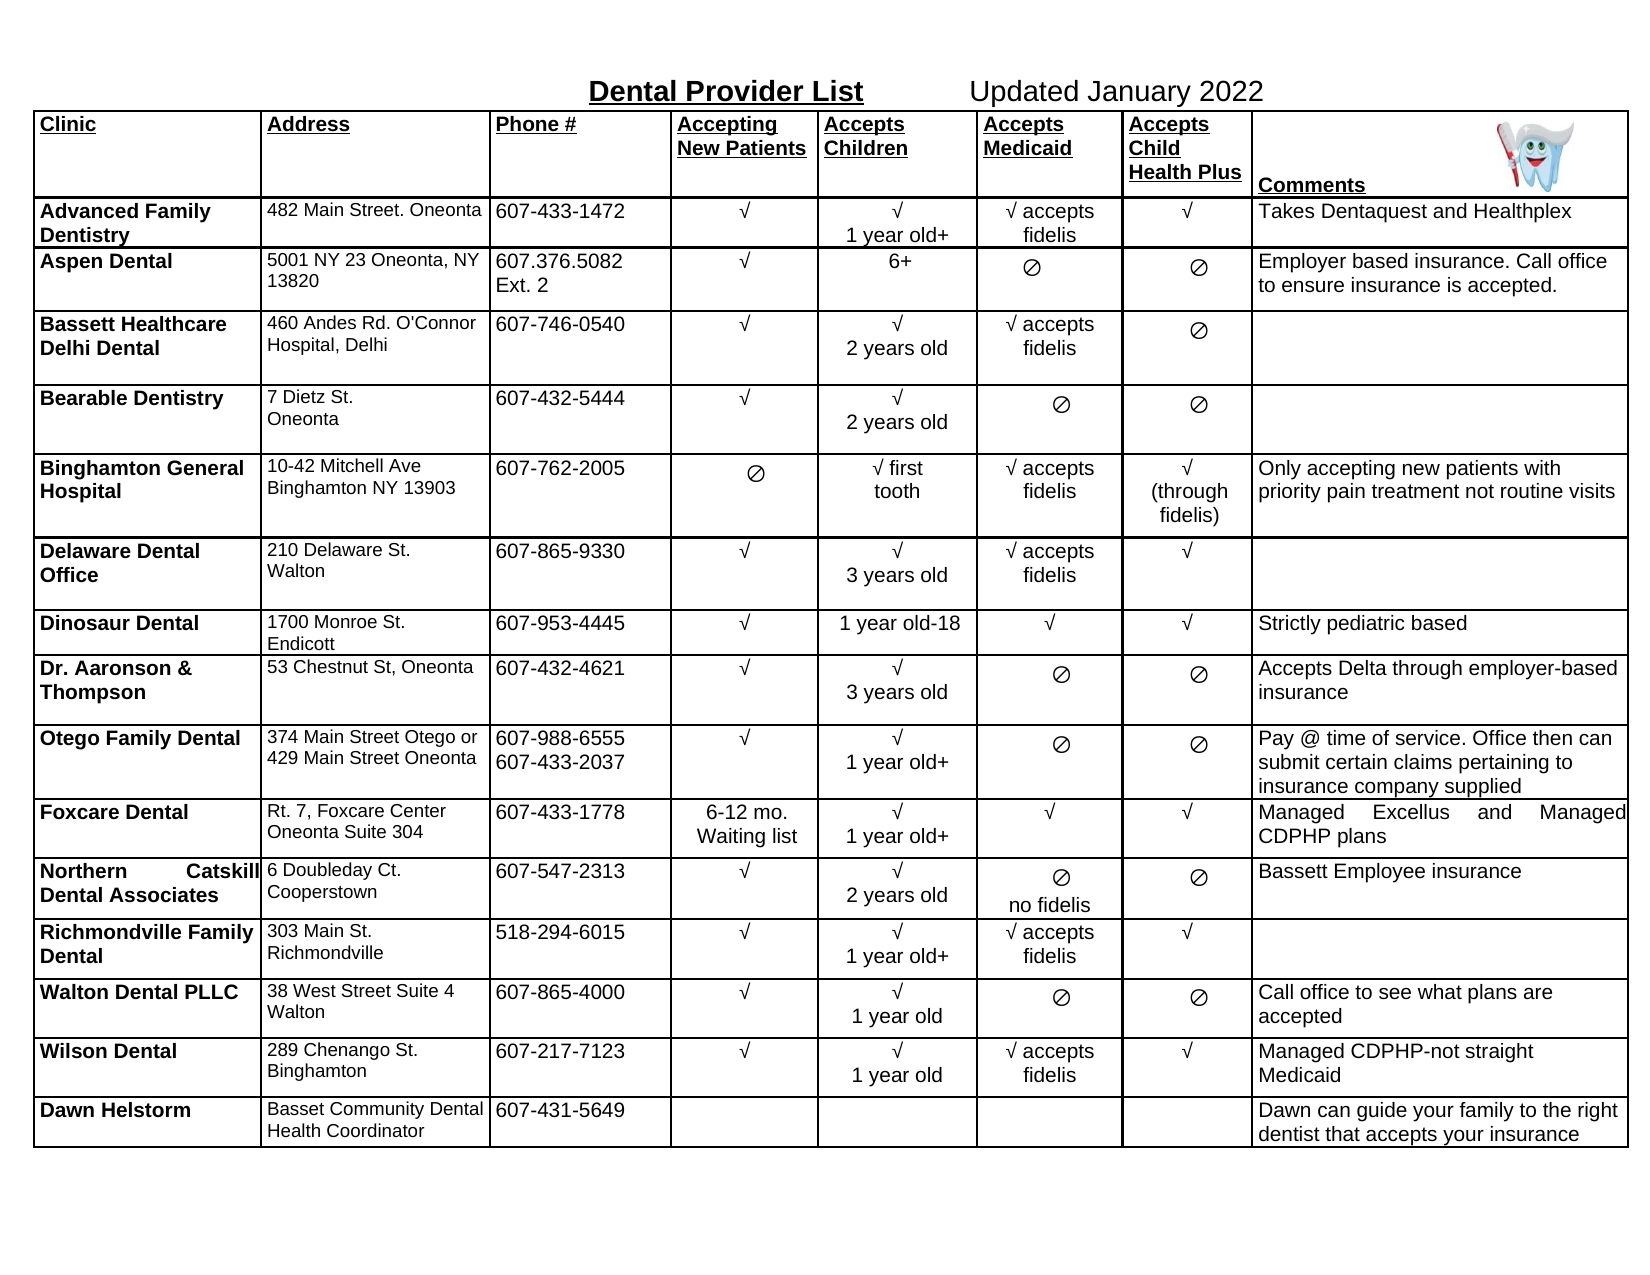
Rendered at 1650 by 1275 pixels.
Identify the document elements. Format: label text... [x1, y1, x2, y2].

table_cell √ [672, 859, 817, 918]
table_cell [978, 249, 1121, 310]
table_cell [978, 656, 1121, 723]
table_cell √ 1 year old+ [819, 920, 976, 977]
table_cell √ 2 years old [819, 386, 976, 453]
table_cell Only accepting new patients with priority pain treatment not routine visits [1253, 455, 1627, 536]
table_cell [978, 726, 1121, 797]
table_cell √ accepts fidelis [978, 539, 1121, 609]
table_cell [1124, 386, 1251, 453]
table_cell Employer based insurance. Call office to ensure insurance is accepted. [1253, 249, 1627, 310]
table_cell [1253, 539, 1627, 609]
table_header Accepting New Patients [672, 112, 817, 196]
table_cell Delaware Dental Office [35, 539, 260, 609]
table_cell [672, 1098, 817, 1146]
table_cell [978, 980, 1121, 1037]
table_cell Managed Excellus and Managed CDPHP plans [1253, 800, 1627, 857]
table_cell [1124, 1098, 1251, 1146]
table_cell √ first tooth [819, 455, 976, 536]
table_cell 607-217-7123 [491, 1039, 670, 1096]
table_cell [1124, 980, 1251, 1037]
table_cell √ accepts fidelis [978, 455, 1121, 536]
table_cell 5001 NY 23 Oneonta, NY 13820 [262, 249, 489, 310]
table_cell [1253, 386, 1627, 453]
table_cell √ [1124, 800, 1251, 857]
text Dental Provider List Updated January 2022 [386, 74, 1500, 107]
table_cell Bassett Employee insurance [1253, 859, 1627, 918]
table_cell √ accepts fidelis [978, 1039, 1121, 1096]
table_cell Richmondville Family Dental [35, 920, 260, 977]
table_cell 607-432-5444 [491, 386, 670, 453]
table_cell √ [672, 199, 817, 246]
table_cell √ [672, 980, 817, 1037]
table_cell √ 1 year old+ [819, 800, 976, 857]
table_cell 1 year old-18 [819, 611, 976, 654]
table_cell √ [672, 386, 817, 453]
table_cell √ [672, 312, 817, 384]
table_cell 607-746-0540 [491, 312, 670, 384]
table_cell 607-547-2313 [491, 859, 670, 918]
table_cell [1253, 312, 1627, 384]
table_cell Otego Family Dental [35, 726, 260, 797]
table_cell √ [1124, 920, 1251, 977]
table_cell √ [1124, 199, 1251, 246]
table_cell Dawn Helstorm [35, 1098, 260, 1146]
table_cell √ 1 year old+ [819, 726, 976, 797]
table_cell 210 Delaware St. Walton [262, 539, 489, 609]
table_cell Pay @ time of service. Office then can submit certain claims pertaining to insurance company supplied [1253, 726, 1627, 797]
table_header Comments [1253, 112, 1627, 196]
table_cell 374 Main Street Otego or 429 Main Street Oneonta [262, 726, 489, 797]
table_cell 607-762-2005 [491, 455, 670, 536]
table_cell Dawn can guide your family to the right dentist that accepts your insurance [1253, 1098, 1627, 1146]
table_cell √ [1124, 1039, 1251, 1096]
table_cell √ [978, 611, 1121, 654]
table_cell 607-433-1472 [491, 199, 670, 246]
table_cell [1253, 920, 1627, 977]
table_cell 607-433-1778 [491, 800, 670, 857]
table_cell 303 Main St. Richmondville [262, 920, 489, 977]
table_cell √ accepts fidelis [978, 312, 1121, 384]
table_cell [1124, 312, 1251, 384]
table_header Accepts Child Health Plus [1124, 112, 1251, 196]
table_cell 289 Chenango St. Binghamton [262, 1039, 489, 1096]
table_cell 6-12 mo. Waiting list [672, 800, 817, 857]
table_cell [1124, 726, 1251, 797]
table_cell √ (through fidelis) [1124, 455, 1251, 536]
table_cell √ 1 year old+ [819, 199, 976, 246]
table_cell Basset Community Dental Health Coordinator [262, 1098, 489, 1146]
table_cell Call office to see what plans are accepted [1253, 980, 1627, 1037]
table_cell Bearable Dentistry [35, 386, 260, 453]
table_cell Advanced Family Dentistry [35, 199, 260, 246]
table_cell √ accepts fidelis [978, 920, 1121, 977]
table_cell 607-865-4000 [491, 980, 670, 1037]
table_cell Binghamton General Hospital [35, 455, 260, 536]
table_cell √ 1 year old [819, 1039, 976, 1096]
table_cell √ [1124, 539, 1251, 609]
picture [1497, 112, 1574, 192]
table_cell √ [672, 656, 817, 723]
table_header Accepts Children [819, 112, 976, 196]
table_cell no fidelis [978, 859, 1121, 918]
table_header Phone # [491, 112, 670, 196]
table_cell Aspen Dental [35, 249, 260, 310]
table_cell Strictly pediatric based [1253, 611, 1627, 654]
table_cell √ [1124, 611, 1251, 654]
table_cell 1700 Monroe St. Endicott [262, 611, 489, 654]
table_cell [1124, 859, 1251, 918]
table_header Clinic [35, 112, 260, 196]
table_cell Accepts Delta through employer-based insurance [1253, 656, 1627, 723]
table_cell Dinosaur Dental [35, 611, 260, 654]
table_cell 482 Main Street. Oneonta [262, 199, 489, 246]
table_cell Bassett Healthcare Delhi Dental [35, 312, 260, 384]
table_cell Northern Catskill Dental Associates [35, 859, 260, 918]
table_cell √ [672, 249, 817, 310]
table_cell Managed CDPHP-not straight Medicaid [1253, 1039, 1627, 1096]
table_cell √ 3 years old [819, 656, 976, 723]
table_cell √ 2 years old [819, 312, 976, 384]
table_cell √ [672, 726, 817, 797]
table_cell √ [672, 920, 817, 977]
table_cell √ accepts fidelis [978, 199, 1121, 246]
table_cell 518-294-6015 [491, 920, 670, 977]
table_cell 607.376.5082 Ext. 2 [491, 249, 670, 310]
table_cell [819, 1098, 976, 1146]
table_cell Wilson Dental [35, 1039, 260, 1096]
table_cell [1124, 656, 1251, 723]
table_header Address [262, 112, 489, 196]
table_cell [978, 1098, 1121, 1146]
table_cell [978, 386, 1121, 453]
table_cell √ 1 year old [819, 980, 976, 1037]
table_cell 53 Chestnut St, Oneonta [262, 656, 489, 723]
table_cell [1124, 249, 1251, 310]
table_cell 607-988-6555 607-433-2037 [491, 726, 670, 797]
table_cell 607-865-9330 [491, 539, 670, 609]
table_cell Rt. 7, Foxcare Center Oneonta Suite 304 [262, 800, 489, 857]
table_cell √ [672, 1039, 817, 1096]
table_header Accepts Medicaid [978, 112, 1121, 196]
table_cell 607-431-5649 [491, 1098, 670, 1146]
table_cell 6 Doubleday Ct. Cooperstown [262, 859, 489, 918]
table_cell 7 Dietz St. Oneonta [262, 386, 489, 453]
table_cell √ [978, 800, 1121, 857]
table_cell 6+ [819, 249, 976, 310]
table_cell 607-432-4621 [491, 656, 670, 723]
table_cell 38 West Street Suite 4 Walton [262, 980, 489, 1037]
table_cell √ [672, 611, 817, 654]
table_cell [672, 455, 817, 536]
table_cell 460 Andes Rd. O'Connor Hospital, Delhi [262, 312, 489, 384]
table_cell Foxcare Dental [35, 800, 260, 857]
table_cell √ 3 years old [819, 539, 976, 609]
table_cell √ 2 years old [819, 859, 976, 918]
table_cell √ [672, 539, 817, 609]
table_cell 10-42 Mitchell Ave Binghamton NY 13903 [262, 455, 489, 536]
table_cell Walton Dental PLLC [35, 980, 260, 1037]
table_cell Dr. Aaronson & Thompson [35, 656, 260, 723]
table_cell Takes Dentaquest and Healthplex [1253, 199, 1627, 246]
table_cell 607-953-4445 [491, 611, 670, 654]
